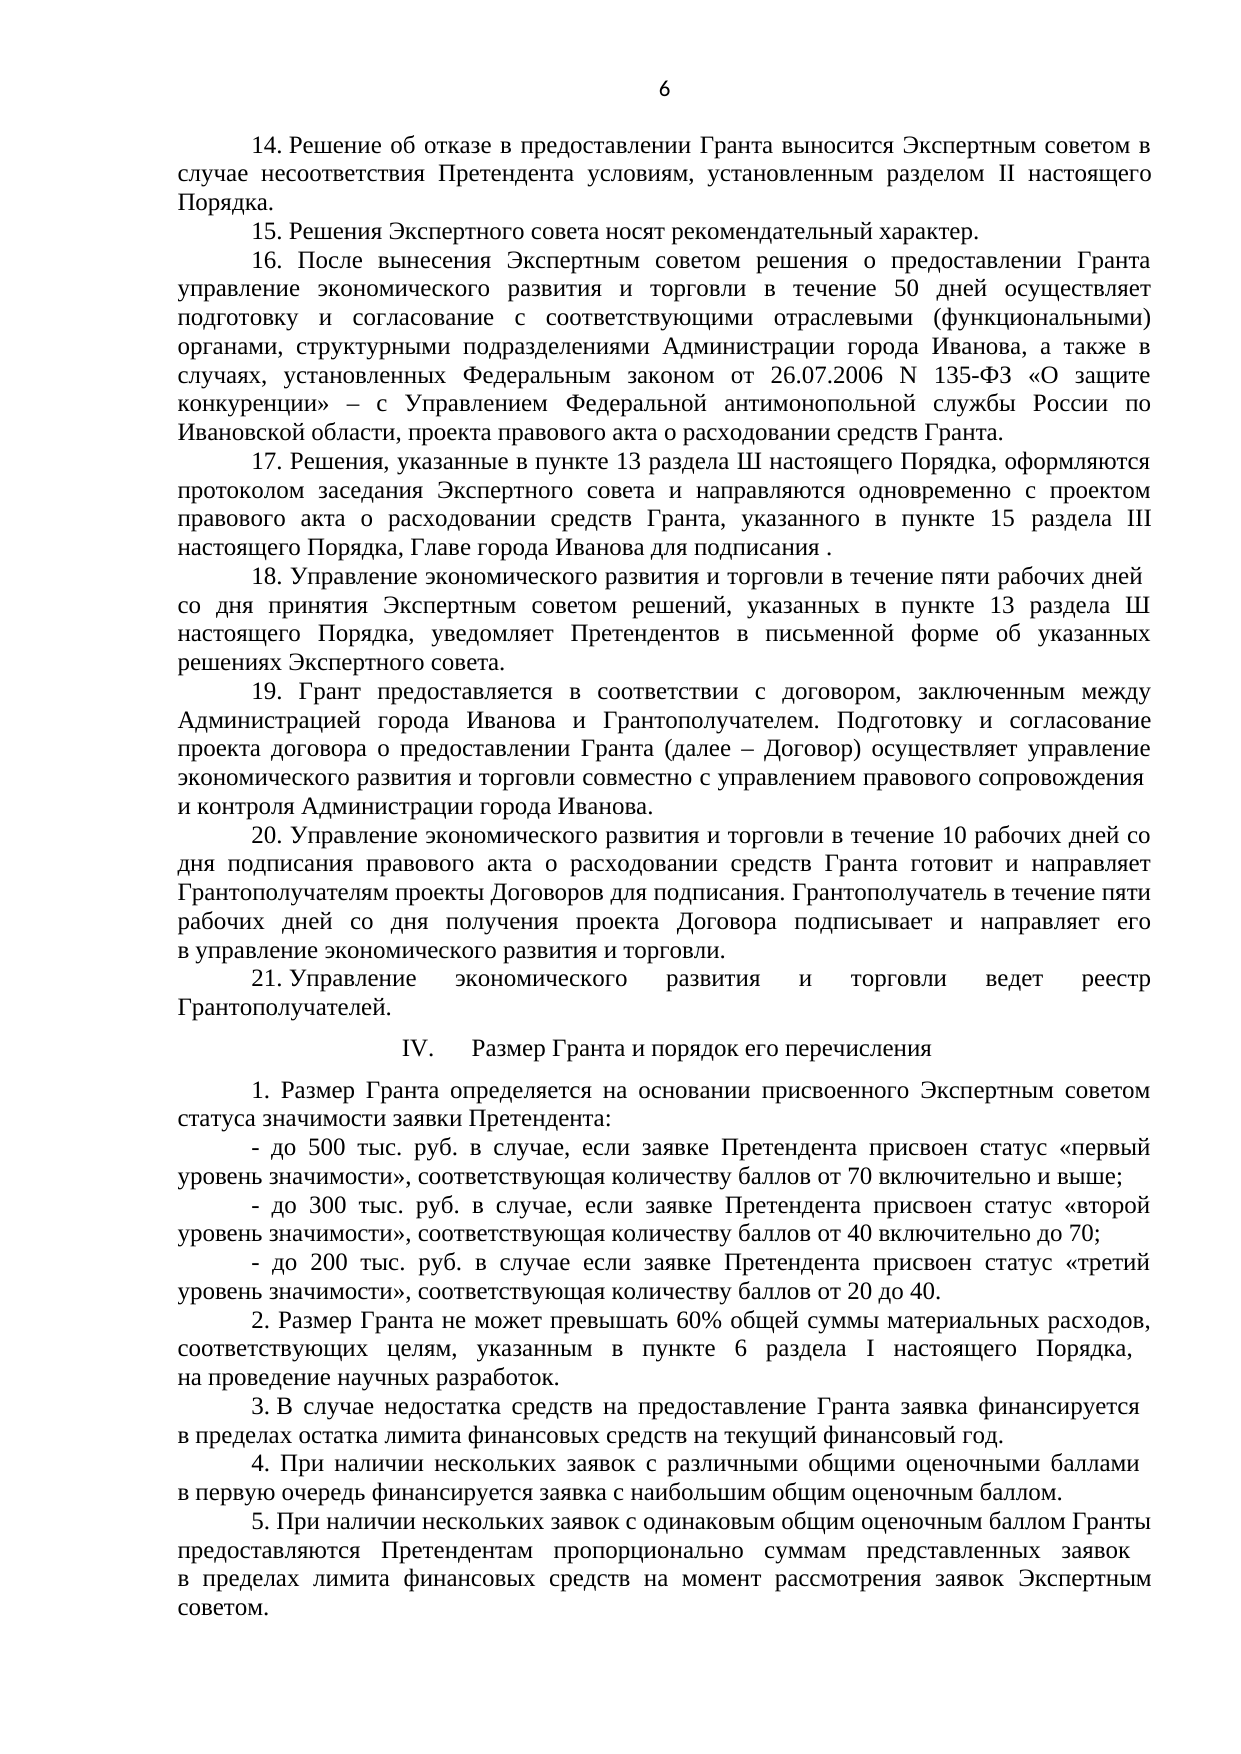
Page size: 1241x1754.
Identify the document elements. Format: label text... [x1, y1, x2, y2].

text 14. Решение об отказе в предоставлении Гранта выносится Экспертным советом в случае несоответствия Претендента условиям, установленным разделом II настоящего Порядка. [177, 130, 1152, 216]
text 17. Решения, указанные в пункте 13 раздела Ш настоящего Порядка, оформляются протоколом заседания Экспертного совета и направляются одновременно с проектом правового акта о расходовании средств Гранта, указанного в пункте 15 раздела III настоящего Порядка, Главе города Иванова для подписания . [177, 446, 1152, 561]
text 20. Управление экономического развития и торговли в течение 10 рабочих дней со дня подписания правового акта о расходовании средств Гранта готовит и направляет Грантополучателям проекты Договоров для подписания. Грантополучатель в течение пяти рабочих дней со дня получения проекта Договора подписывает и направляет его в управление экономического развития и торговли. [177, 820, 1152, 963]
list Размер Гранта и порядок его перечисления [214, 1033, 1152, 1062]
text 16. После вынесения Экспертным советом решения о предоставлении Гранта управление экономического развития и торговли в течение 50 дней осуществляет подготовку и согласование с соответствующими отраслевыми (функциональными) органами, структурными подразделениями Администрации города Иванова, а также в случаях, установленных Федеральным законом от 26.07.2006 N 135-ФЗ «О защите конкуренции» – с Управлением Федеральной антимонопольной службы России по Ивановской области, проекта правового акта о расходовании средств Гранта. [177, 245, 1152, 446]
text 21. Управление экономического развития и торговли ведет реестр Грантополучателей. [177, 963, 1152, 1021]
text 2. Размер Гранта не может превышать 60% общей суммы материальных расходов, соответствующих целям, указанным в пункте 6 раздела I настоящего Порядка, на проведение научных разработок. [177, 1305, 1152, 1391]
text - до 500 тыс. руб. в случае, если заявке Претендента присвоен статус «первый уровень значимости», соответствующая количеству баллов от 70 включительно и выше; [177, 1132, 1152, 1190]
text 19. Грант предоставляется в соответствии с договором, заключенным между Администрацией города Иванова и Грантополучателем. Подготовку и согласование проекта договора о предоставлении Гранта (далее – Договор) осуществляет управление экономического развития и торговли совместно с управлением правового сопровождения и контроля Администрации города Иванова. [177, 676, 1152, 820]
text - до 300 тыс. руб. в случае, если заявке Претендента присвоен статус «второй уровень значимости», соответствующая количеству баллов от 40 включительно до 70; [177, 1190, 1152, 1247]
text 3. В случае недостатка средств на предоставление Гранта заявка финансируется в пределах остатка лимита финансовых средств на текущий финансовый год. [177, 1391, 1152, 1448]
text 15. Решения Экспертного совета носят рекомендательный характер. [177, 216, 1152, 245]
text 18. Управление экономического развития и торговли в течение пяти рабочих дней со дня принятия Экспертным советом решений, указанных в пункте 13 раздела Ш настоящего Порядка, уведомляет Претендентов в письменной форме об указанных решениях Экспертного совета. [177, 561, 1152, 676]
text 4. При наличии нескольких заявок с различными общими оценочными баллами в первую очередь финансируется заявка с наибольшим общим оценочным баллом. [177, 1448, 1152, 1506]
text 1. Размер Гранта определяется на основании присвоенного Экспертным советом статуса значимости заявки Претендента: [177, 1075, 1152, 1132]
text 5. При наличии нескольких заявок с одинаковым общим оценочным баллом Гранты предоставляются Претендентам пропорционально суммам представленных заявок в пределах лимита финансовых средств на момент рассмотрения заявок Экспертным советом. [177, 1506, 1152, 1621]
text - до 200 тыс. руб. в случае если заявке Претендента присвоен статус «третий уровень значимости», соответствующая количеству баллов от 20 до 40. [177, 1247, 1152, 1305]
